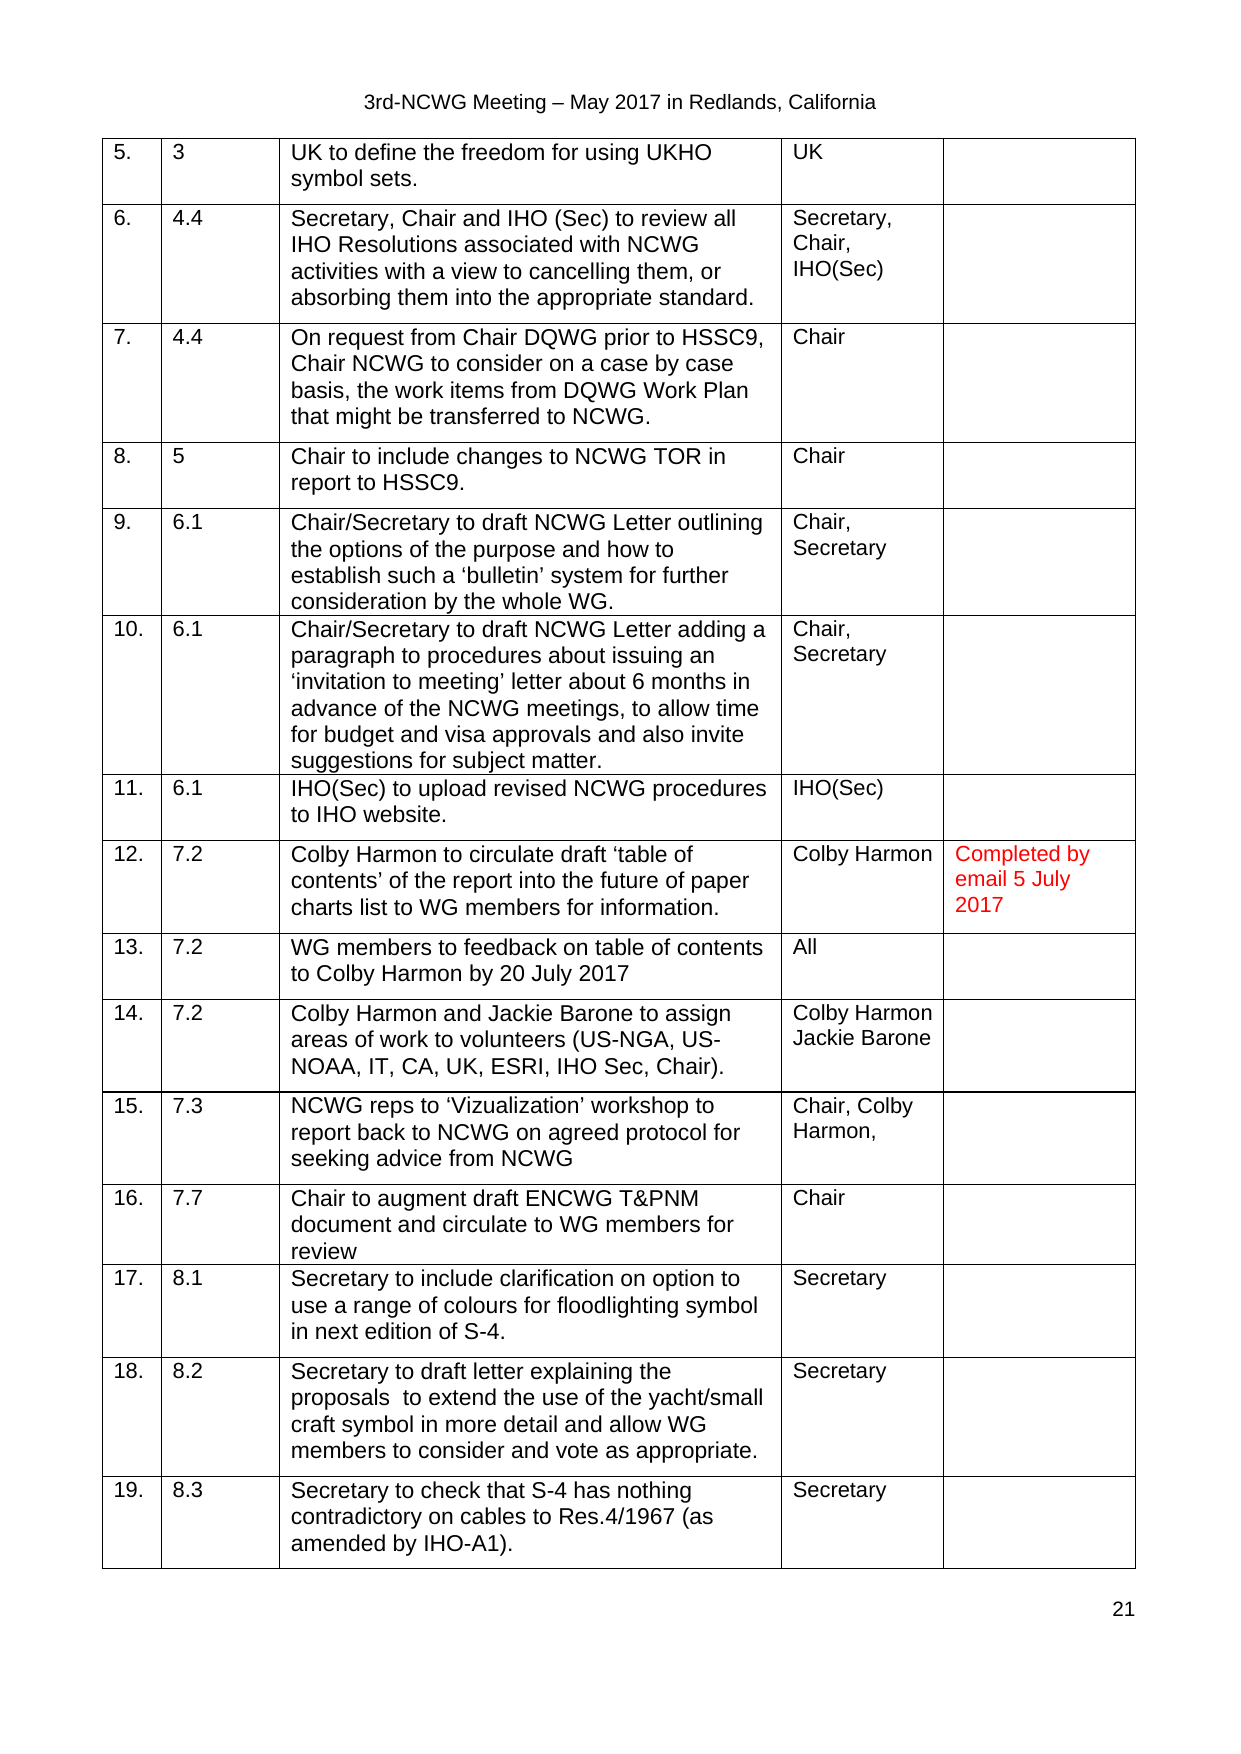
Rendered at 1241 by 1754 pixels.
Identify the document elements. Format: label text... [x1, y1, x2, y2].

table_cell [944, 1358, 1135, 1476]
table_cell Chair/Secretary to draft NCWG Letter outlining the options of the purpose and how to establish such a ‘bulletin’ system for further consideration by the whole WG. [280, 509, 781, 614]
table_cell [944, 205, 1135, 323]
table_cell [944, 1000, 1135, 1091]
table_cell [103, 205, 161, 323]
table_cell [103, 324, 161, 442]
table_cell UK [782, 139, 943, 204]
table_cell 7.7 [162, 1185, 279, 1264]
table_cell [103, 841, 161, 933]
table_cell [103, 509, 161, 614]
table_cell [103, 1000, 161, 1091]
table_cell [103, 1185, 161, 1264]
table_cell Chair, Secretary [782, 616, 943, 774]
table_cell [103, 139, 161, 204]
table_cell 7.3 [162, 1093, 279, 1184]
table_cell 6.1 [162, 616, 279, 774]
table_cell Completed by email 5 July 2017 [944, 841, 1135, 933]
table_cell Colby Harmon to circulate draft ‘table of contents’ of the report into the future of paper charts list to WG members for information. [280, 841, 781, 933]
table_cell [944, 775, 1135, 840]
table_cell [944, 1093, 1135, 1184]
table_cell [103, 1358, 161, 1476]
table_cell UK to define the freedom for using UKHO symbol sets. [280, 139, 781, 204]
table_cell Secretary to check that S-4 has nothing contradictory on cables to Res.4/1967 (as amended by IHO-A1). [280, 1477, 781, 1568]
table_cell Secretary [782, 1265, 943, 1357]
table_cell 3 [162, 139, 279, 204]
table_cell Chair [782, 443, 943, 508]
table_cell 6.1 [162, 509, 279, 614]
table_cell Colby Harmon Jackie Barone [782, 1000, 943, 1091]
table_cell Secretary, Chair, IHO(Sec) [782, 205, 943, 323]
table_cell [944, 509, 1135, 614]
table_cell [103, 934, 161, 999]
table_cell [944, 443, 1135, 508]
table_cell Secretary [782, 1477, 943, 1568]
table_cell Chair, Colby Harmon, [782, 1093, 943, 1184]
table_cell All [782, 934, 943, 999]
table_cell [944, 1477, 1135, 1568]
table_cell Colby Harmon [782, 841, 943, 933]
table_cell 8.3 [162, 1477, 279, 1568]
table_cell 7.2 [162, 934, 279, 999]
table_cell [944, 139, 1135, 204]
table_cell 7.2 [162, 1000, 279, 1091]
table_cell IHO(Sec) to upload revised NCWG procedures to IHO website. [280, 775, 781, 840]
table_cell 6.1 [162, 775, 279, 840]
table_cell [103, 1265, 161, 1357]
table_cell 5 [162, 443, 279, 508]
table_cell [103, 443, 161, 508]
table_cell [103, 616, 161, 774]
table_cell Colby Harmon and Jackie Barone to assign areas of work to volunteers (US-NGA, US-NOAA, IT, CA, UK, ESRI, IHO Sec, Chair). [280, 1000, 781, 1091]
table_cell 8.2 [162, 1358, 279, 1476]
table_cell Chair, Secretary [782, 509, 943, 614]
table_cell Secretary to include clarification on option to use a range of colours for floodlighting symbol in next edition of S-4. [280, 1265, 781, 1357]
table_cell [103, 1477, 161, 1568]
table_cell Chair/Secretary to draft NCWG Letter adding a paragraph to procedures about issuing an ‘invitation to meeting’ letter about 6 months in advance of the NCWG meetings, to allow time for budget and visa approvals and also invite suggestions for subject matter. [280, 616, 781, 774]
table_cell [944, 324, 1135, 442]
table_cell Secretary [782, 1358, 943, 1476]
table_cell [944, 616, 1135, 774]
table_cell [103, 775, 161, 840]
table_cell On request from Chair DQWG prior to HSSC9, Chair NCWG to consider on a case by case basis, the work items from DQWG Work Plan that might be transferred to NCWG. [280, 324, 781, 442]
table_cell 4.4 [162, 205, 279, 323]
table_cell [944, 1265, 1135, 1357]
table_cell [944, 1185, 1135, 1264]
table_cell WG members to feedback on table of contents to Colby Harmon by 20 July 2017 [280, 934, 781, 999]
table_cell Chair [782, 1185, 943, 1264]
table_cell [944, 934, 1135, 999]
table_cell Secretary, Chair and IHO (Sec) to review all IHO Resolutions associated with NCWG activities with a view to cancelling them, or absorbing them into the appropriate standard. [280, 205, 781, 323]
table_cell 8.1 [162, 1265, 279, 1357]
table_cell Chair to augment draft ENCWG T&PNM document and circulate to WG members for review [280, 1185, 781, 1264]
table_cell IHO(Sec) [782, 775, 943, 840]
table_cell Secretary to draft letter explaining the proposals to extend the use of the yacht/small craft symbol in more detail and allow WG members to consider and vote as appropriate. [280, 1358, 781, 1476]
table_cell NCWG reps to ‘Vizualization’ workshop to report back to NCWG on agreed protocol for seeking advice from NCWG [280, 1093, 781, 1184]
table_cell Chair to include changes to NCWG TOR in report to HSSC9. [280, 443, 781, 508]
table_cell 4.4 [162, 324, 279, 442]
table_cell [103, 1093, 161, 1184]
table_cell 7.2 [162, 841, 279, 933]
table_cell Chair [782, 324, 943, 442]
